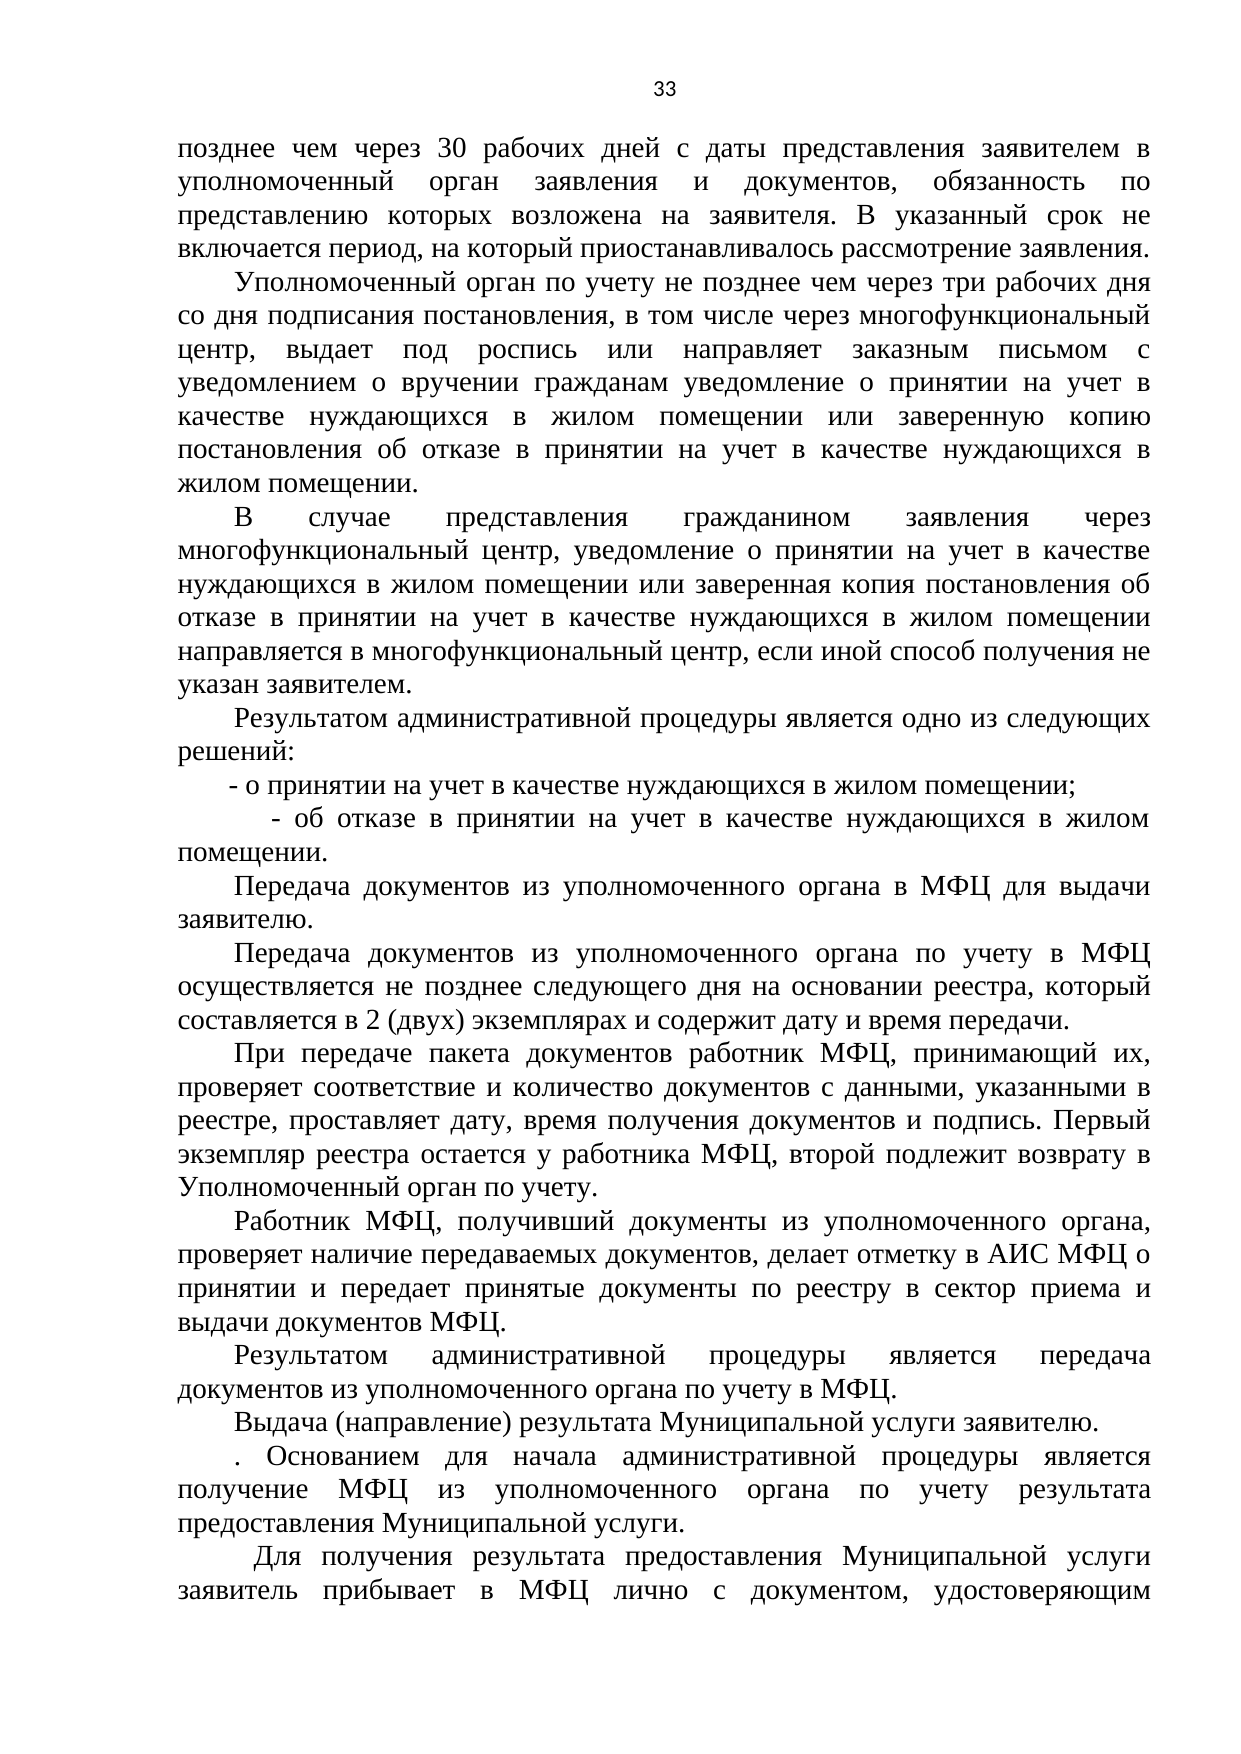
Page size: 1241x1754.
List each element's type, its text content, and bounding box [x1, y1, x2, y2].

text Результатом административной процедуры является передача документов из уполномоченного органа по учету в МФЦ. [177, 1337, 1152, 1404]
text В случае представления гражданином заявления через многофункциональный центр, уведомление о принятии на учет в качестве нуждающихся в жилом помещении или заверенная копия постановления об отказе в принятии на учет в качестве нуждающихся в жилом помещении направляется в многофункциональный центр, если иной способ получения не указан заявителем. [177, 499, 1152, 700]
text . Основанием для начала административной процедуры является получение МФЦ из уполномоченного органа по учету результата предоставления Муниципальной услуги. [177, 1438, 1152, 1538]
text Выдача (направление) результата Муниципальной услуги заявителю. [177, 1404, 1152, 1438]
text Работник МФЦ, получивший документы из уполномоченного органа, проверяет наличие передаваемых документов, делает отметку в АИС МФЦ о принятии и передает принятые документы по реестру в сектор приема и выдачи документов МФЦ. [177, 1203, 1152, 1337]
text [177, 130, 1152, 264]
text - об отказе в принятии на учет в качестве нуждающихся в жилом помещении. [177, 801, 1152, 868]
text Результатом административной процедуры является одно из следующих решений: [177, 700, 1152, 767]
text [177, 1538, 1152, 1606]
text Передача документов из уполномоченного органа по учету в МФЦ осуществляется не позднее следующего дня на основании реестра, который составляется в 2 (двух) экземплярах и содержит дату и время передачи. [177, 935, 1152, 1035]
text - о принятии на учет в качестве нуждающихся в жилом помещении; [177, 767, 1152, 801]
text При передаче пакета документов работник МФЦ, принимающий их, проверяет соответствие и количество документов с данными, указанными в реестре, проставляет дату, время получения документов и подпись. Первый экземпляр реестра остается у работника МФЦ, второй подлежит возврату в Уполномоченный орган по учету. [177, 1035, 1152, 1203]
text Передача документов из уполномоченного органа в МФЦ для выдачи заявителю. [177, 868, 1152, 935]
text Уполномоченный орган по учету не позднее чем через три рабочих дня со дня подписания постановления, в том числе через многофункциональный центр, выдает под роспись или направляет заказным письмом с уведомлением о вручении гражданам уведомление о принятии на учет в качестве нуждающихся в жилом помещении или заверенную копию постановления об отказе в принятии на учет в качестве нуждающихся в жилом помещении. [177, 264, 1152, 499]
